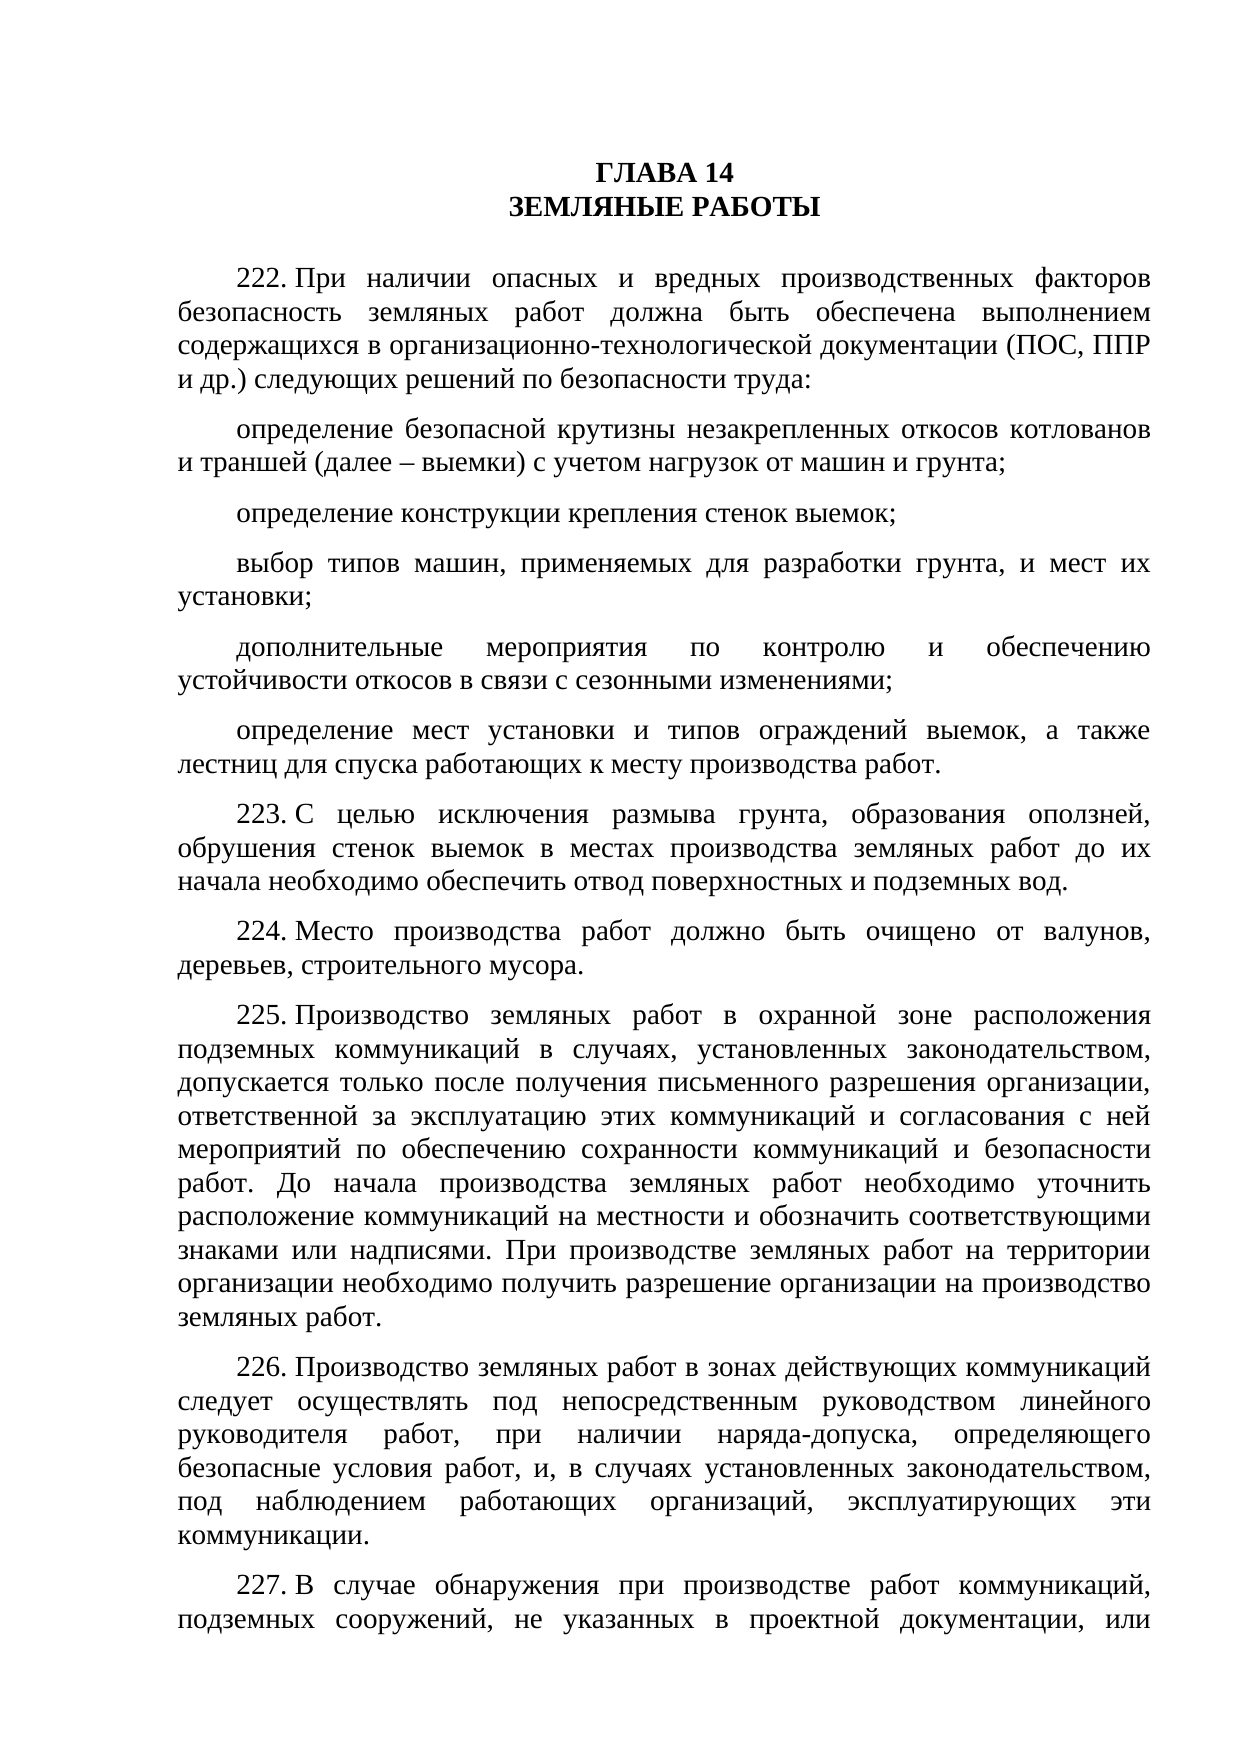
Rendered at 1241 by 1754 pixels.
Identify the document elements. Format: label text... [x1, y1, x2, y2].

text ГЛАВА 14 ЗЕМЛЯНЫЕ РАБОТЫ [177, 156, 1152, 223]
text определение конструкции крепления стенок выемок; [177, 495, 1152, 528]
text дополнительные мероприятия по контролю и обеспечению устойчивости откосов в связи с сезонными изменениями; [177, 629, 1152, 696]
text 224. Место производства работ должно быть очищено от валунов, деревьев, строительного мусора. [177, 913, 1152, 981]
text выбор типов машин, применяемых для разработки грунта, и мест их установки; [177, 545, 1152, 612]
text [177, 1567, 1152, 1634]
text определение мест установки и типов ограждений выемок, а также лестниц для спуска работающих к месту производства работ. [177, 712, 1152, 779]
text 225. Производство земляных работ в охранной зоне расположения подземных коммуникаций в случаях, установленных законодательством, допускается только после получения письменного разрешения организации, ответственной за эксплуатацию этих коммуникаций и согласования с ней мероприятий по обеспечению сохранности коммуникаций и безопасности работ. До начала производства земляных работ необходимо уточнить расположение коммуникаций на местности и обозначить соответствующими знаками или надписями. При производстве земляных работ на территории организации необходимо получить разрешение организации на производство земляных работ. [177, 997, 1152, 1333]
text 222. При наличии опасных и вредных производственных факторов безопасность земляных работ должна быть обеспечена выполнением содержащихся в организационно-технологической документации (ПОС, ППР и др.) следующих решений по безопасности труда: [177, 260, 1152, 394]
text 226. Производство земляных работ в зонах действующих коммуникаций следует осуществлять под непосредственным руководством линейного руководителя работ, при наличии наряда-допуска, определяющего безопасные условия работ, и, в случаях установленных законодательством, под наблюдением работающих организаций, эксплуатирующих эти коммуникации. [177, 1349, 1152, 1551]
text 223. С целью исключения размыва грунта, образования оползней, обрушения стенок выемок в местах производства земляных работ до их начала необходимо обеспечить отвод поверхностных и подземных вод. [177, 796, 1152, 897]
text определение безопасной крутизны незакрепленных откосов котлованов и траншей (далее – выемки) с учетом нагрузок от машин и грунта; [177, 411, 1152, 478]
